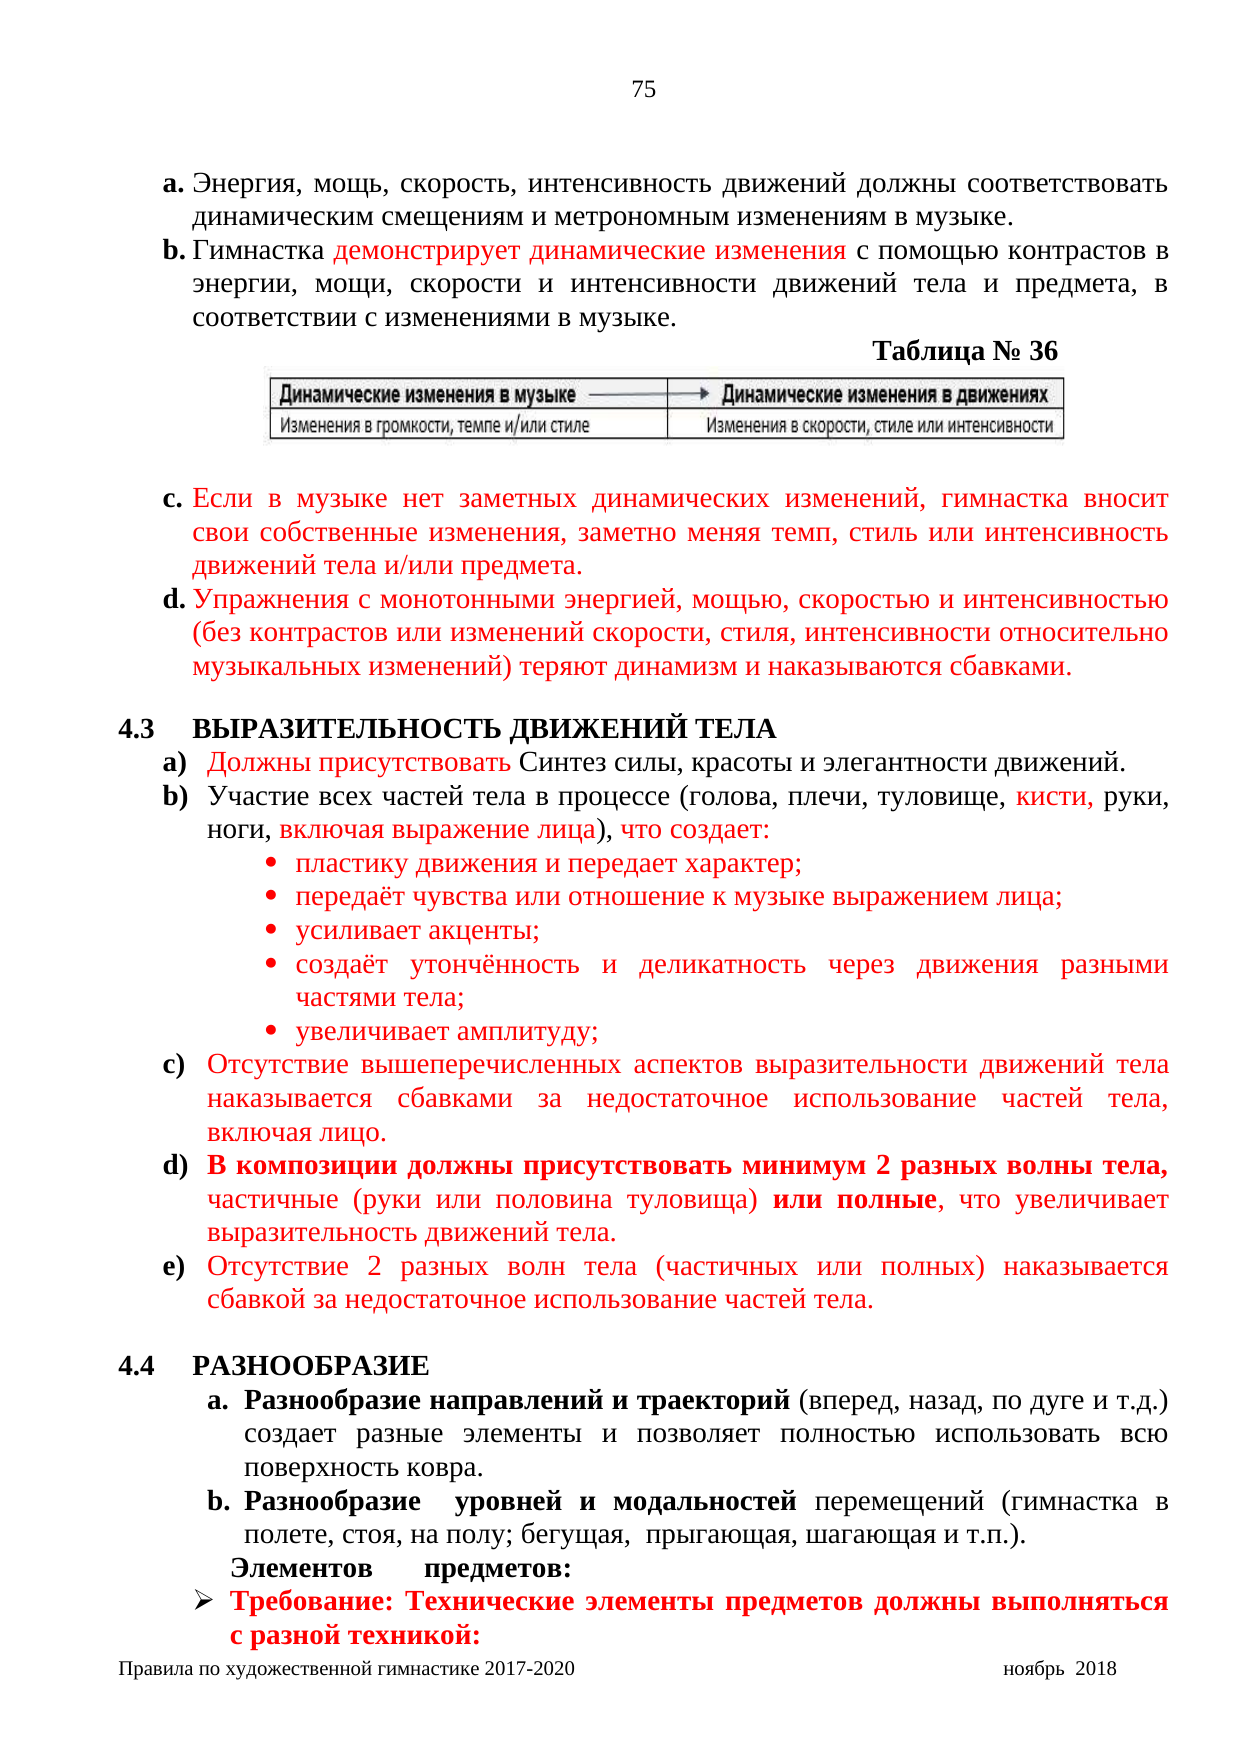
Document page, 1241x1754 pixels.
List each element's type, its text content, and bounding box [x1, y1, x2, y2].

list РАЗНООБРАЗИЕ [118, 1348, 1169, 1382]
list Упражнения с монотонными энергией, мощью, скоростью и интенсивностью (без контрастов или изменений скорости, стиля, интенсивности относительно музыкальных изменений) теряют динамизм и наказываются сбавками. [162, 581, 1169, 682]
list создаёт утончённость и деликатность через движения разными частями тела; [266, 946, 1169, 1013]
text Элементов предметов: [229, 1550, 1169, 1583]
list Разнообразие направлений и траекторий (вперед, назад, по дуге и т.д.) создает разные элементы и позволяет полностью использовать всю поверхность ковра. [207, 1382, 1169, 1483]
list Должны присутствовать Синтез силы, красоты и элегантности движений. [162, 744, 1169, 778]
list Энергия, мощь, скорость, интенсивность движений должны соответствовать динамическим смещениям и метрономным изменениям в музыке. [162, 165, 1169, 232]
list Отсутствие вышеперечисленных аспектов выразительности движений тела наказывается сбавками за недостаточное использование частей тела, включая лицо. [162, 1047, 1169, 1147]
list В композиции должны присутствовать минимум 2 разных волны тела, частичные (руки или половина туловища) или полные, что увеличивает выразительность движений тела. [162, 1147, 1169, 1248]
list усиливает акценты; [266, 912, 1169, 946]
list Гимнастка демонстрирует динамические изменения с помощью контрастов в энергии, мощи, скорости и интенсивности движений тела и предмета, в соответствии с изменениями в музыке. [162, 232, 1169, 333]
picture [263, 366, 1070, 451]
list Разнообразие уровней и модальностей перемещений (гимнастка в полете, стоя, на полу; бегущая, прыгающая, шагающая и т.п.). [207, 1483, 1169, 1550]
list увеличивает амплитуду; [266, 1013, 1169, 1047]
list Участие всех частей тела в процессе (голова, плечи, туловище, кисти, руки, ноги, включая выражение лица), что создает: [162, 778, 1169, 845]
list пластику движения и передает характер; [266, 845, 1169, 878]
list Отсутствие 2 разных волн тела (частичных или полных) наказывается сбавкой за недостаточное использование частей тела. [162, 1248, 1169, 1315]
list Если в музыке нет заметных динамических изменений, гимнастка вносит свои собственные изменения, заметно меняя темп, стиль или интенсивность движений тела и/или предмета. [162, 480, 1169, 581]
list Требование: Технические элементы предметов должны выполняться с разной техникой: [192, 1583, 1169, 1651]
list ВЫРАЗИТЕЛЬНОСТЬ ДВИЖЕНИЙ ТЕЛА [118, 711, 1169, 744]
text Таблица № 36 [156, 333, 1169, 366]
list передаёт чувства или отношение к музыке выражением лица; [266, 878, 1169, 912]
